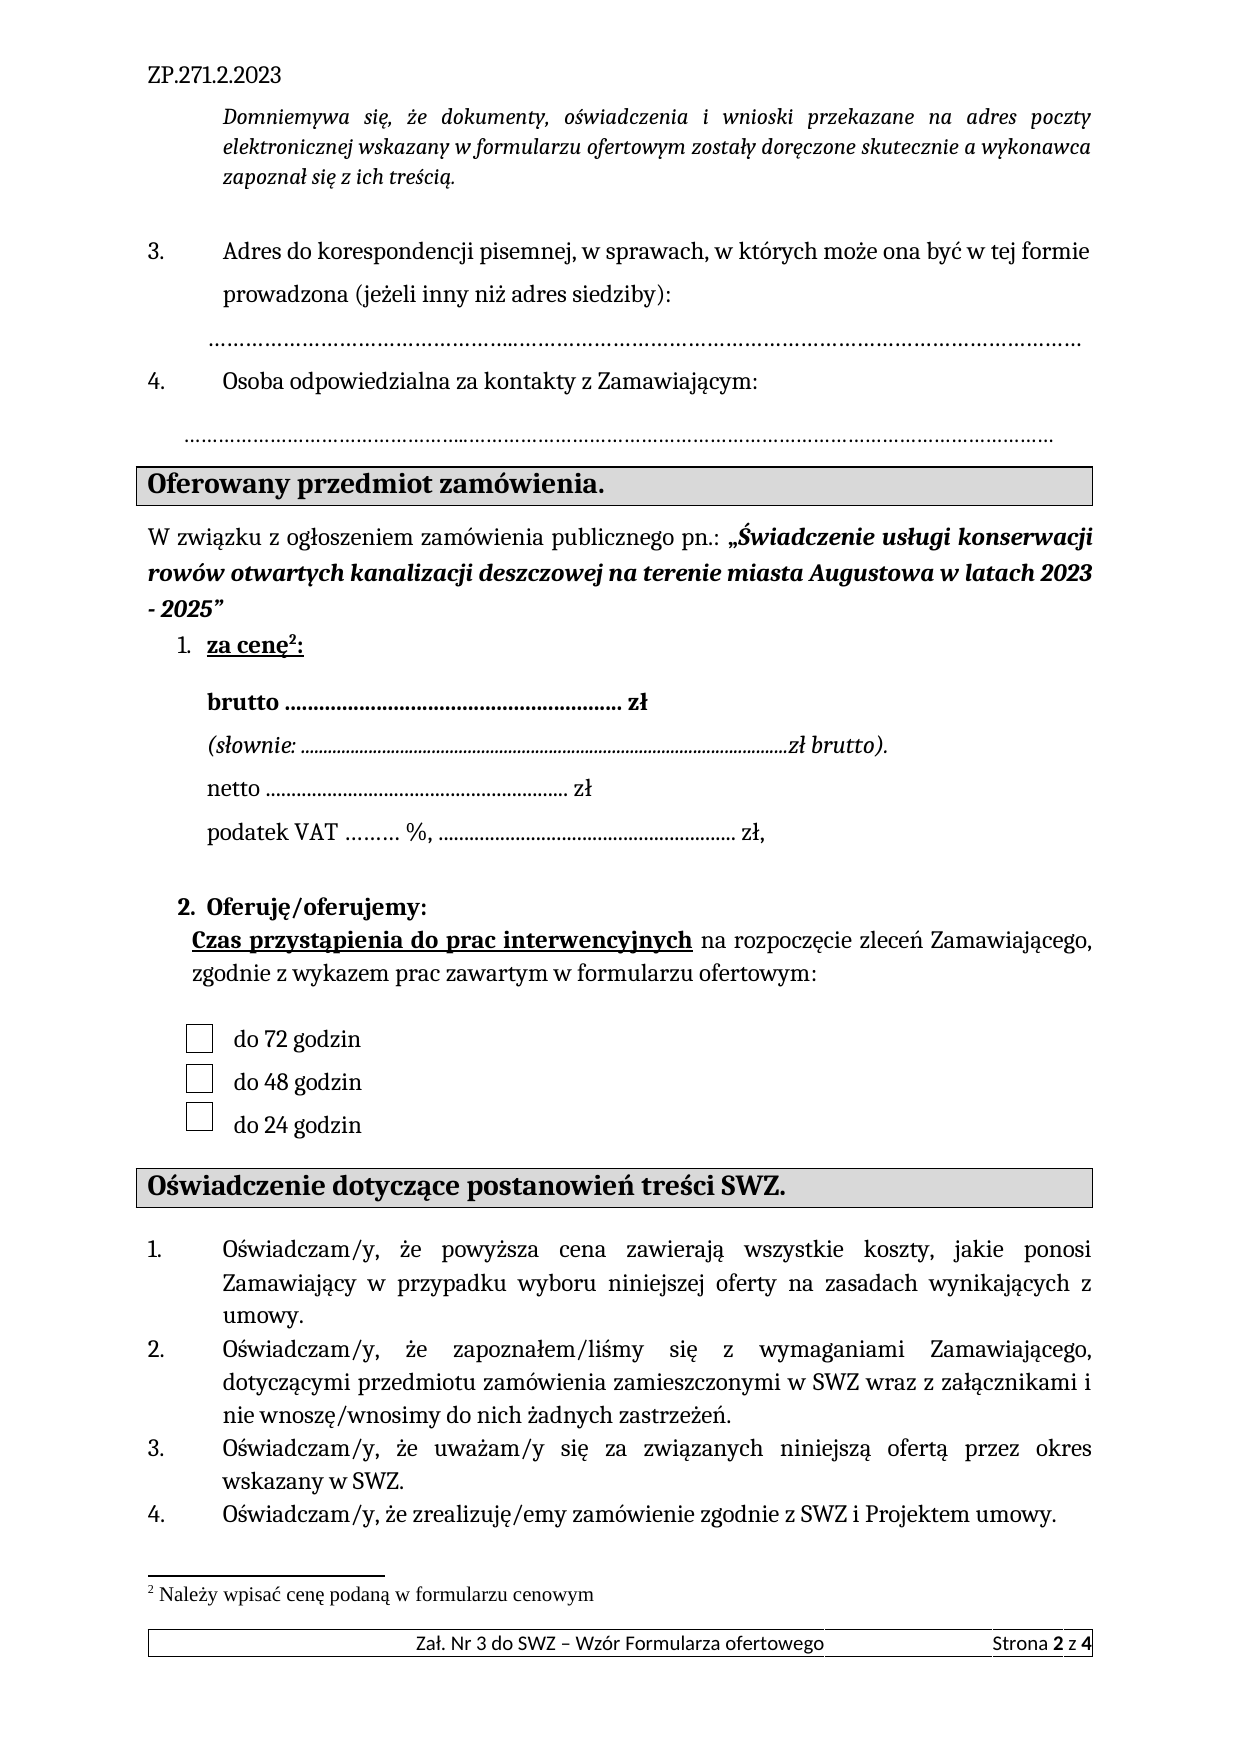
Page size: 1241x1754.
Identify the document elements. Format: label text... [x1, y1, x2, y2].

table_header Oświadczenie dotyczące postanowień treści SWZ. [137, 1169, 1092, 1207]
list do 24 godzin [223, 1111, 1093, 1140]
list Oświadczam/y, że powyższa cena zawierają wszystkie koszty, jakie ponosi Zamawiający w przypadku wyboru niniejszej oferty na zasadach wynikających z umowy. [148, 1235, 1093, 1330]
list Oświadczam/y, że zrealizuję/emy zamówienie zgodnie z SWZ i Projektem umowy. [148, 1499, 1093, 1528]
list Czas przystąpienia do prac interwencyjnych na rozpoczęcie zleceń Zamawiającego, zgodnie z wykazem prac zawartym w formularzu ofertowym: [192, 926, 1093, 988]
list Oświadczam/y, że zapoznałem/liśmy się z wymaganiami Zamawiającego, dotyczącymi przedmiotu zamówienia zamieszczonymi w SWZ wraz z załącznikami i nie wnoszę/wnosimy do nich żadnych zastrzeżeń. [148, 1334, 1093, 1429]
list do 48 godzin [223, 1068, 1093, 1097]
list Oferuję/oferujemy: [177, 893, 1093, 922]
list W związku z ogłoszeniem zamówienia publicznego pn.: „Świadczenie usługi konserwacji rowów otwartych kanalizacji deszczowej na terenie miasta Augustowa w latach 2023 - 2025” [148, 523, 1093, 624]
text podatek VAT ……… %, .......................................................... zł, [148, 817, 1093, 846]
text netto ........................................................... zł [148, 774, 1093, 803]
list do 72 godzin [223, 1025, 1093, 1054]
list Adres do korespondencji pisemnej, w sprawach, w których może ona być w tej formie prowadzona (jeżeli inny niż adres siedziby): [148, 237, 1093, 309]
text …………………………………………..………………………………………………………………………………………… [148, 422, 1093, 448]
text brutto ........................................................... zł [148, 688, 1093, 717]
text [223, 103, 1093, 190]
text (słownie: ............................................................................................................zł brutto). [148, 731, 1093, 760]
table_header Oferowany przedmiot zamówienia. [137, 468, 1092, 505]
list Oświadczam/y, że uważam/y się za związanych niniejszą ofertą przez okres wskazany w SWZ. [148, 1433, 1093, 1495]
list za cenę: [177, 631, 1093, 660]
text …………………………………………..……………………………………………………………………………… [207, 323, 1093, 352]
list Osoba odpowiedzialna za kontakty z Zamawiającym: [148, 367, 1093, 395]
